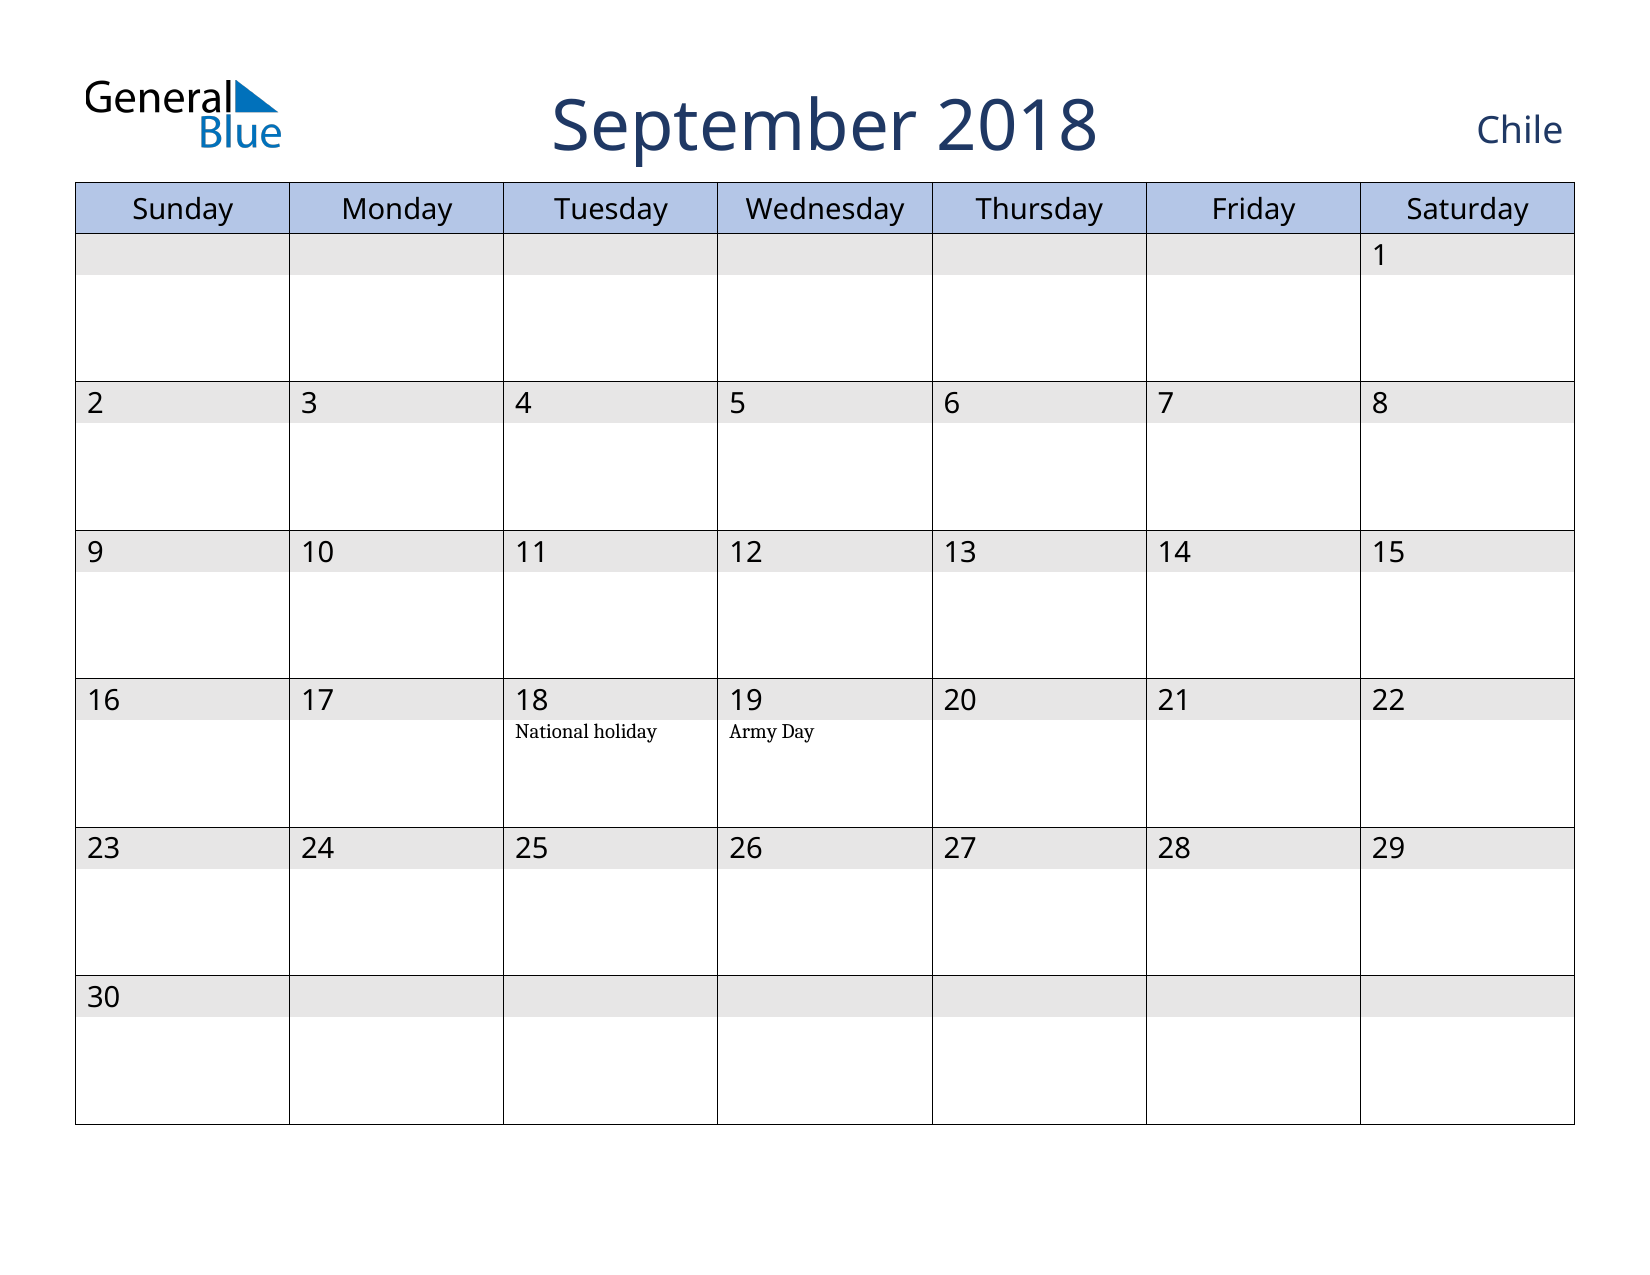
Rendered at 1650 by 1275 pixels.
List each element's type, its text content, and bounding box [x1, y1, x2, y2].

table_cell 19 [718, 679, 932, 720]
table_cell [1147, 1017, 1360, 1123]
table_cell 21 [1147, 679, 1360, 720]
table_cell 12 [718, 531, 932, 572]
table_cell 22 [1361, 679, 1574, 720]
table_cell [290, 976, 503, 1017]
table_cell [76, 423, 289, 530]
table_cell [1361, 869, 1574, 975]
table_cell 27 [933, 828, 1146, 869]
table_cell 8 [1361, 382, 1574, 423]
table_cell 23 [76, 828, 289, 869]
table_cell [76, 720, 289, 827]
table_cell [718, 234, 932, 275]
table_cell [718, 423, 932, 530]
table_cell [1147, 234, 1360, 275]
table_cell [290, 720, 503, 827]
table_cell [933, 275, 1146, 381]
table_cell [504, 572, 717, 678]
table_cell [1147, 720, 1360, 827]
table_cell [1147, 572, 1360, 678]
table_cell [718, 976, 932, 1017]
table_cell [1147, 976, 1360, 1017]
table_cell 6 [933, 382, 1146, 423]
table_cell [290, 572, 503, 678]
table_cell 4 [504, 382, 717, 423]
table_cell [933, 720, 1146, 827]
table_cell 24 [290, 828, 503, 869]
table_cell [933, 976, 1146, 1017]
table_cell Army Day [718, 720, 932, 827]
table_cell Sunday [76, 183, 289, 233]
table_cell [933, 423, 1146, 530]
table_cell 11 [504, 531, 717, 572]
table_cell Monday [290, 183, 503, 233]
table_cell [290, 423, 503, 530]
table_header Chile [1146, 75, 1574, 182]
table_cell [76, 1017, 289, 1123]
table_cell [933, 572, 1146, 678]
table_cell Tuesday [504, 183, 717, 233]
table_cell [1361, 423, 1574, 530]
table_cell Friday [1147, 183, 1360, 233]
table_cell 20 [933, 679, 1146, 720]
table_cell [1147, 275, 1360, 381]
table_cell 10 [290, 531, 503, 572]
table_cell [1361, 1017, 1574, 1123]
table_cell Thursday [933, 183, 1146, 233]
table_header [76, 75, 503, 182]
table_cell 17 [290, 679, 503, 720]
table_cell [504, 275, 717, 381]
table_cell 28 [1147, 828, 1360, 869]
table_cell [1147, 423, 1360, 530]
table_cell 7 [1147, 382, 1360, 423]
table_cell [504, 423, 717, 530]
table_cell 2 [76, 382, 289, 423]
table_cell 26 [718, 828, 932, 869]
table_cell 14 [1147, 531, 1360, 572]
table_cell 1 [1361, 234, 1574, 275]
table_cell [290, 234, 503, 275]
table_cell [290, 869, 503, 975]
table_cell 9 [76, 531, 289, 572]
table_cell [718, 1017, 932, 1123]
table_cell [290, 275, 503, 381]
table_cell [76, 869, 289, 975]
table_cell [718, 275, 932, 381]
table_cell [718, 572, 932, 678]
table_cell 3 [290, 382, 503, 423]
table_cell [504, 976, 717, 1017]
table_cell [76, 234, 289, 275]
table_cell [1361, 976, 1574, 1017]
table_cell 5 [718, 382, 932, 423]
table_cell 16 [76, 679, 289, 720]
table_cell [504, 234, 717, 275]
table_cell [933, 234, 1146, 275]
table_cell [76, 572, 289, 678]
table_cell [76, 275, 289, 381]
table_cell National holiday [504, 720, 717, 827]
table_cell [1361, 572, 1574, 678]
table_cell 25 [504, 828, 717, 869]
table_cell 18 [504, 679, 717, 720]
table_cell [933, 1017, 1146, 1123]
table_cell [290, 1017, 503, 1123]
table_cell [1361, 720, 1574, 827]
table_cell [504, 1017, 717, 1123]
table_header September 2018 [504, 75, 1146, 182]
table_cell 30 [76, 976, 289, 1017]
picture [86, 80, 281, 148]
table_cell Saturday [1361, 183, 1574, 233]
table_cell [933, 869, 1146, 975]
table_cell 15 [1361, 531, 1574, 572]
table_cell [718, 869, 932, 975]
table_cell 13 [933, 531, 1146, 572]
table_cell 29 [1361, 828, 1574, 869]
table_cell [1147, 869, 1360, 975]
table_cell [504, 869, 717, 975]
table_cell [1361, 275, 1574, 381]
table_cell Wednesday [718, 183, 932, 233]
